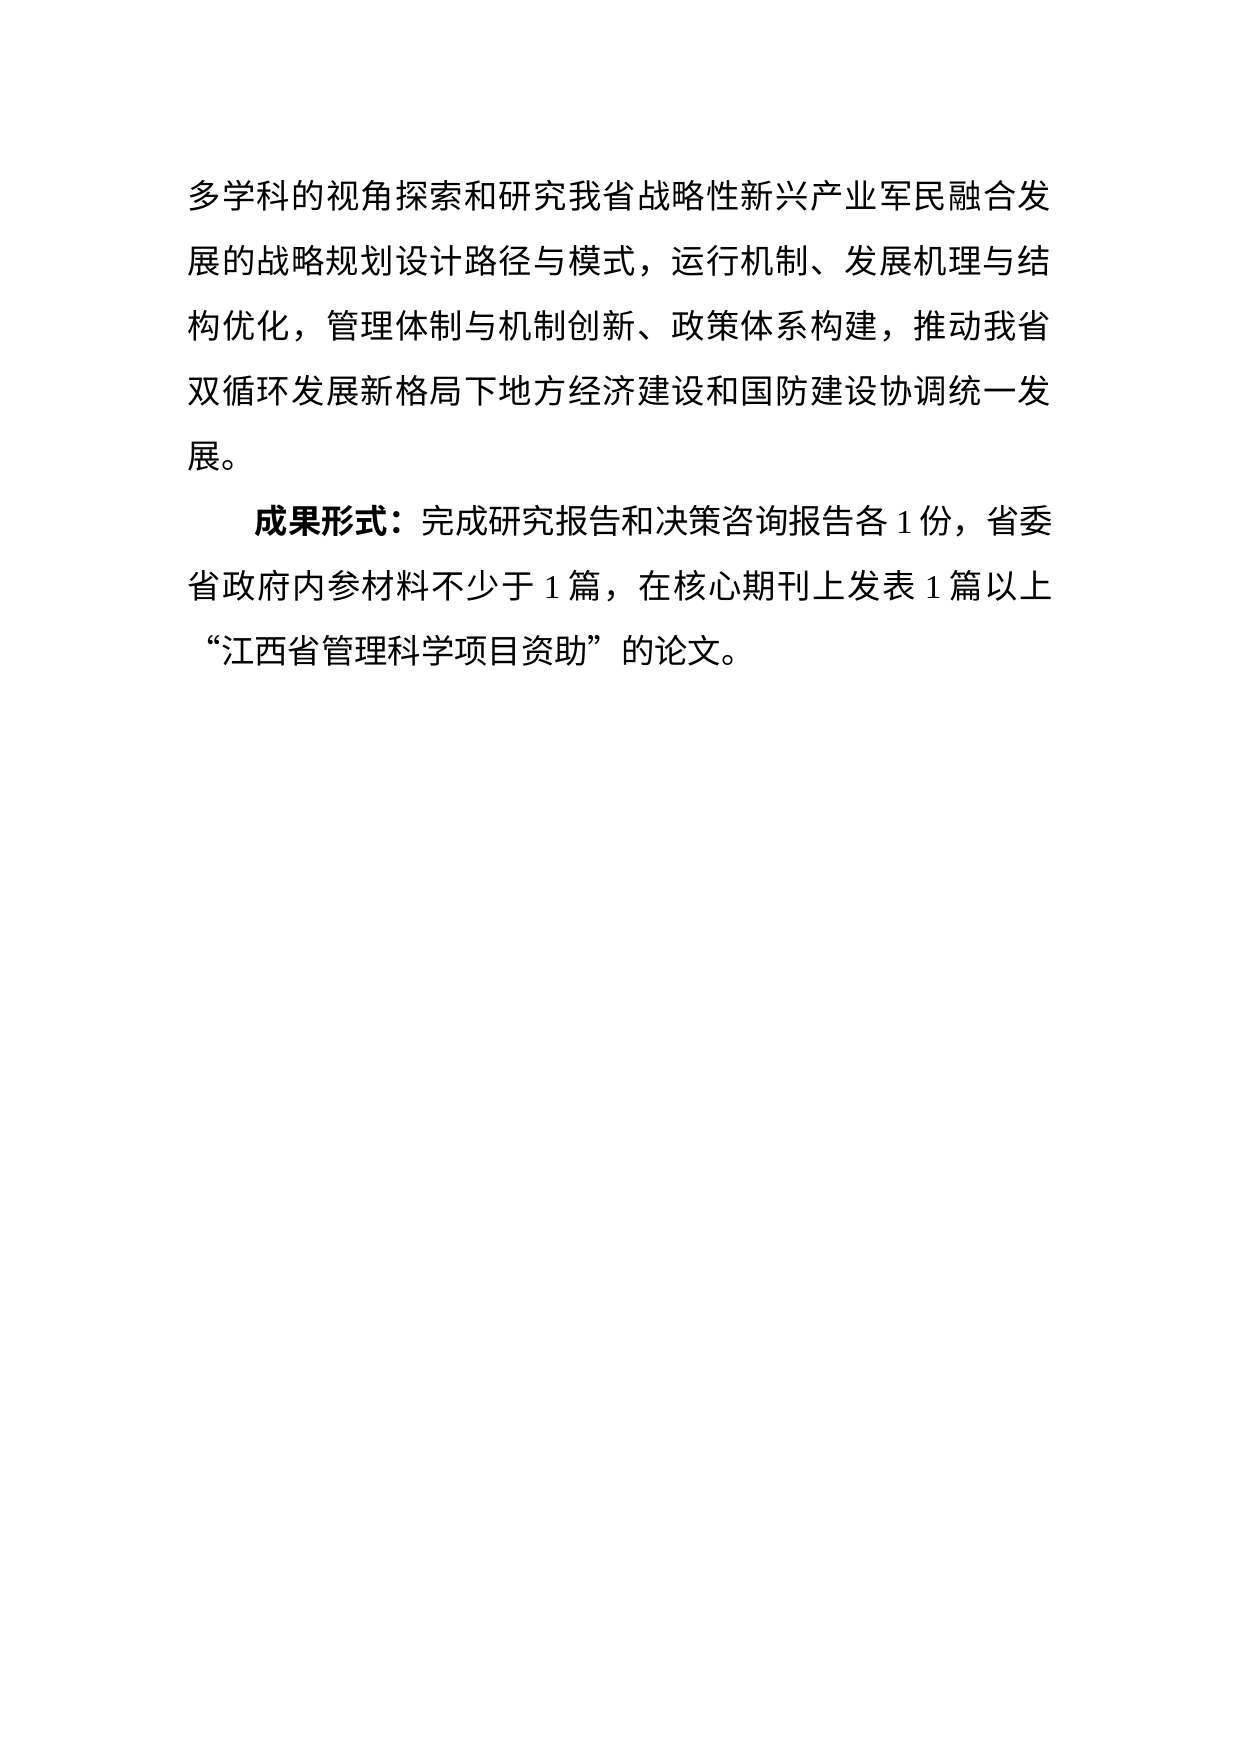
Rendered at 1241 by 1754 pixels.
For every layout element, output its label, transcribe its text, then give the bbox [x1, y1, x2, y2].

text 成果形式：完成研究报告和决策咨询报告各1份，省委省政府内参材料不少于1篇，在核心期刊上发表1篇以上“江西省管理科学项目资助”的论文。 [187, 487, 1053, 682]
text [187, 162, 1053, 487]
